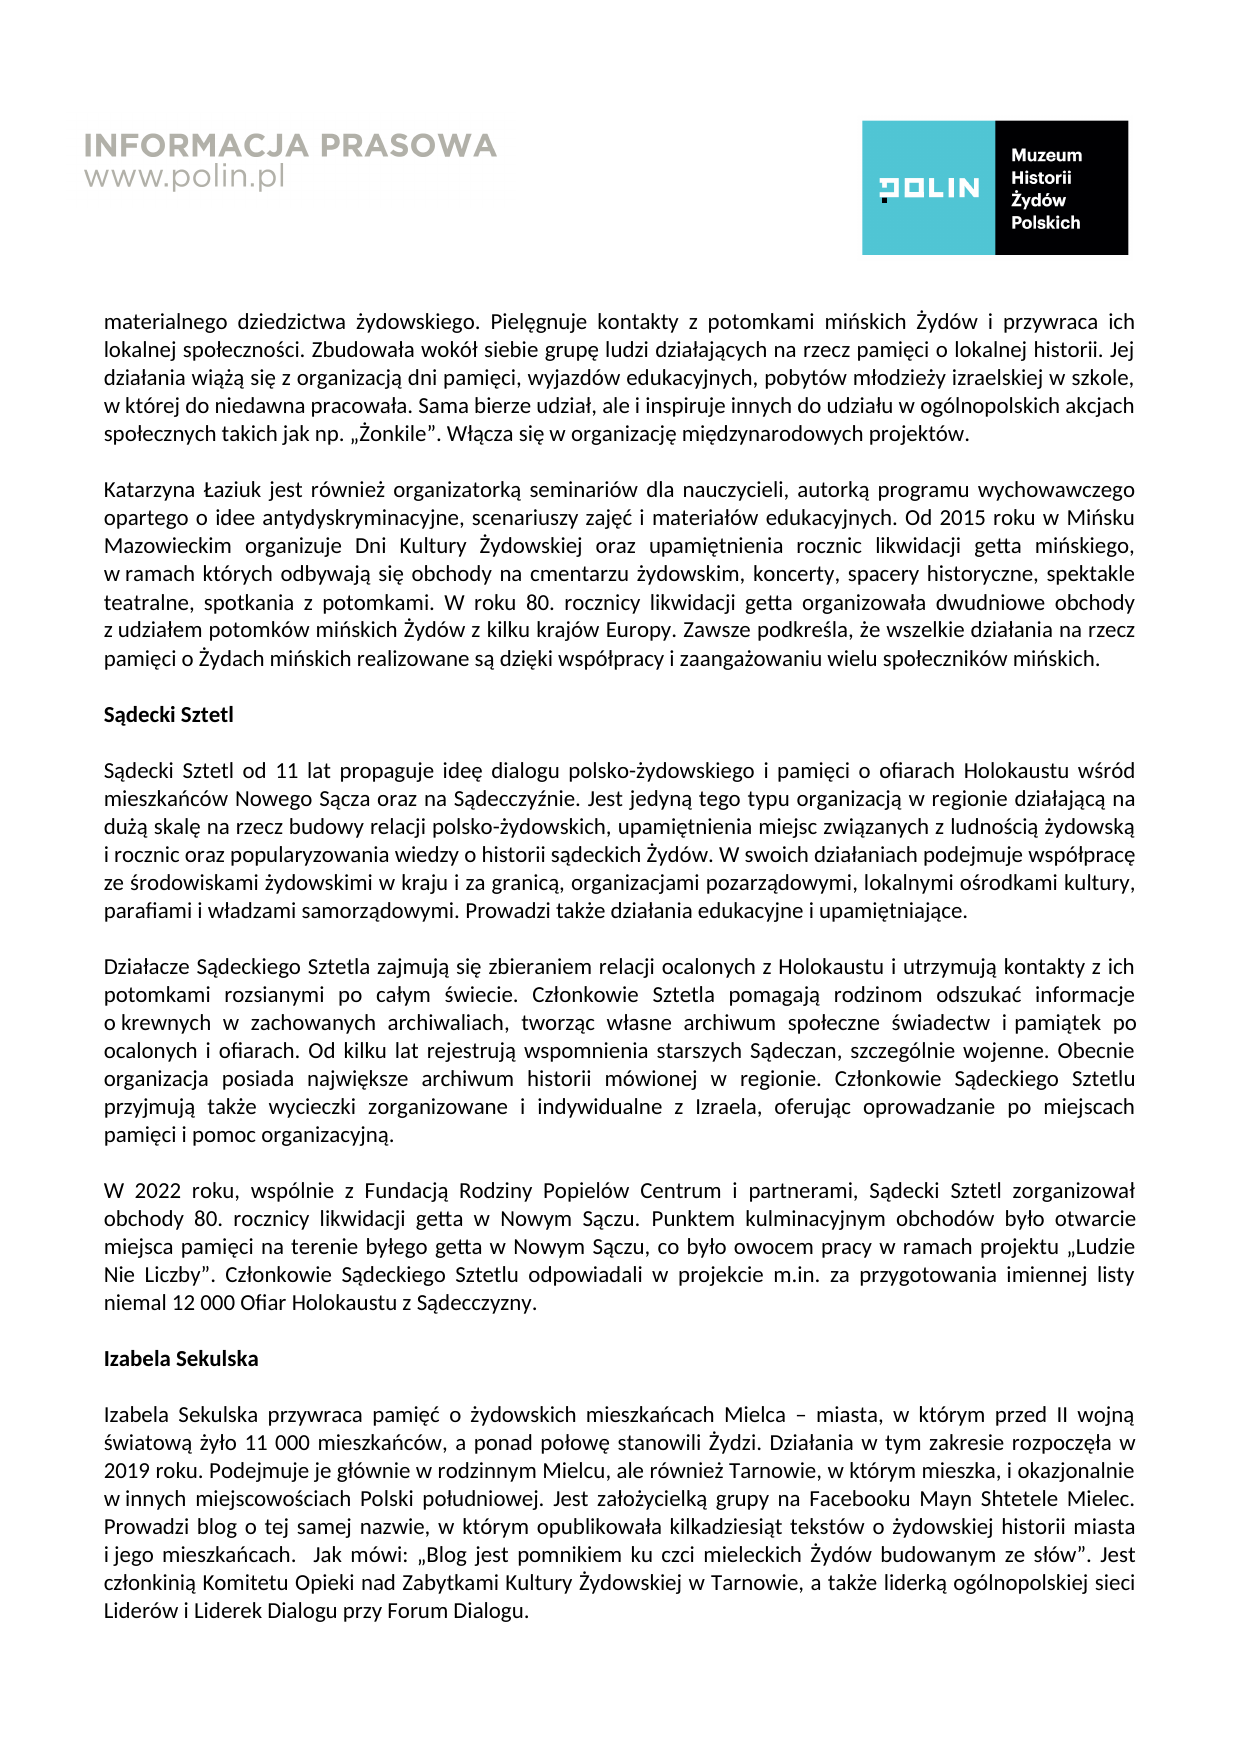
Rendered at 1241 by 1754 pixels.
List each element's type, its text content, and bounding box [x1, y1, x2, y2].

picture [857, 115, 1134, 261]
text Katarzyna Łaziuk jest również organizatorką seminariów dla nauczycieli, autorką programu wychowawczego opartego o idee antydyskryminacyjne, scenariuszy zajęć i materiałów edukacyjnych. Od 2015 roku w Mińsku Mazowieckim organizuje Dni Kultury Żydowskiej oraz upamiętnienia rocznic likwidacji getta mińskiego, w ramach których odbywają się obchody na cmentarzu żydowskim, koncerty, spacery historyczne, spektakle teatralne, spotkania z potomkami. W roku 80. rocznicy likwidacji getta organizowała dwudniowe obchody z udziałem potomków mińskich Żydów z kilku krajów Europy. Zawsze podkreśla, że wszelkie działania na rzecz pamięci o Żydach mińskich realizowane są dzięki współpracy i zaangażowaniu wielu społeczników mińskich. [103, 476, 1137, 672]
text Sądecki Sztetl od 11 lat propaguje ideę dialogu polsko-żydowskiego i pamięci o ofiarach Holokaustu wśród mieszkańców Nowego Sącza oraz na Sądecczyźnie. Jest jedyną tego typu organizacją w regionie działającą na dużą skalę na rzecz budowy relacji polsko-żydowskich, upamiętnienia miejsc związanych z ludnością żydowską i rocznic oraz popularyzowania wiedzy o historii sądeckich Żydów. W swoich działaniach podejmuje współpracę ze środowiskami żydowskimi w kraju i za granicą, organizacjami pozarządowymi, lokalnymi ośrodkami kultury, parafiami i władzami samorządowymi. Prowadzi także działania edukacyjne i upamiętniające. [103, 756, 1137, 924]
text Izabela Sekulska [103, 1316, 1137, 1372]
text Sądecki Sztetl [103, 700, 1137, 728]
text W 2022 roku, wspólnie z Fundacją Rodziny Popielów Centrum i partnerami, Sądecki Sztetl zorganizował obchody 80. rocznicy likwidacji getta w Nowym Sączu. Punktem kulminacyjnym obchodów było otwarcie miejsca pamięci na terenie byłego getta w Nowym Sączu, co było owocem pracy w ramach projektu „Ludzie Nie Liczby”. Członkowie Sądeckiego Sztetlu odpowiadali w projekcie m.in. za przygotowania imiennej listy niemal 12 000 Ofiar Holokaustu z Sądecczyzny. [103, 1148, 1137, 1316]
picture [66, 112, 516, 208]
text Izabela Sekulska przywraca pamięć o żydowskich mieszkańcach Mielca – miasta, w którym przed II wojną światową żyło 11 000 mieszkańców, a ponad połowę stanowili Żydzi. Działania w tym zakresie rozpoczęła w 2019 roku. Podejmuje je głównie w rodzinnym Mielcu, ale również Tarnowie, w którym mieszka, i okazjonalnie w innych miejscowościach Polski południowej. Jest założycielką grupy na Facebooku Mayn Shtetele Mielec. Prowadzi blog o tej samej nazwie, w którym opublikowała kilkadziesiąt tekstów o żydowskiej historii miasta i jego mieszkańcach. Jak mówi: „Blog jest pomnikiem ku czci mieleckich Żydów budowanym ze słów”. Jest członkinią Komitetu Opieki nad Zabytkami Kultury Żydowskiej w Tarnowie, a także liderką ogólnopolskiej sieci Liderów i Liderek Dialogu przy Forum Dialogu. [103, 1400, 1137, 1624]
text Działacze Sądeckiego Sztetla zajmują się zbieraniem relacji ocalonych z Holokaustu i utrzymują kontakty z ich potomkami rozsianymi po całym świecie. Członkowie Sztetla pomagają rodzinom odszukać informacje o krewnych w zachowanych archiwaliach, tworząc własne archiwum społeczne świadectw i pamiątek po ocalonych i ofiarach. Od kilku lat rejestrują wspomnienia starszych Sądeczan, szczególnie wojenne. Obecnie organizacja posiada największe archiwum historii mówionej w regionie. Członkowie Sądeckiego Sztetlu przyjmują także wycieczki zorganizowane i indywidualne z Izraela, oferując oprowadzanie po miejscach pamięci i pomoc organizacyjną. [103, 924, 1137, 1148]
